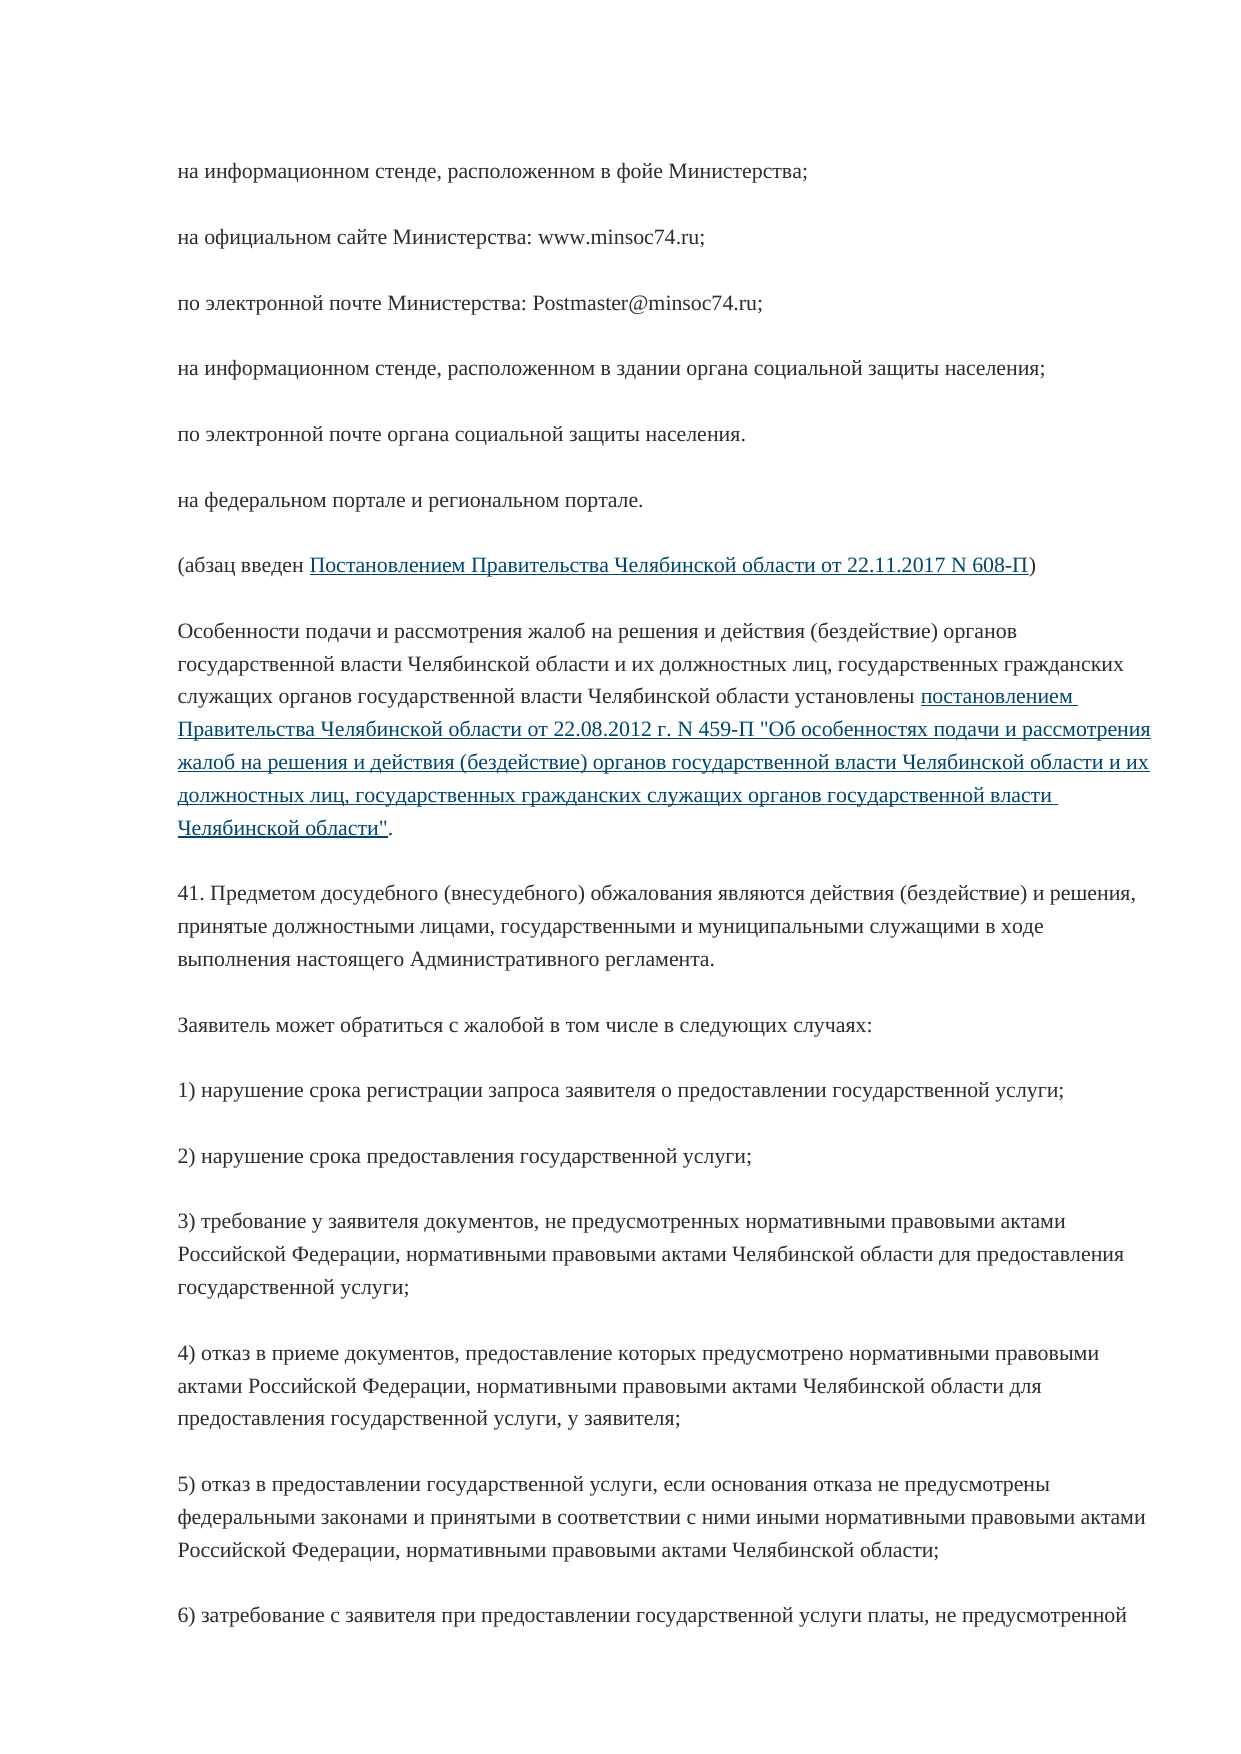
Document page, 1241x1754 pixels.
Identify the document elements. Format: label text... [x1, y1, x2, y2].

text 1) нарушение срока регистрации запроса заявителя о предоставлении государственной услуги; [177, 1037, 1152, 1102]
text по электронной почте Министерства: Postmaster@minsoc74.ru; [177, 249, 1152, 315]
text 3) требование у заявителя документов, не предусмотренных нормативными правовыми актами Российской Федерации, нормативными правовыми актами Челябинской области для предоставления государственной услуги; [177, 1168, 1152, 1299]
text на официальном сайте Министерства: www.minsoc74.ru; [177, 184, 1152, 249]
text (абзац введен Постановлением Правительства Челябинской области от 22.11.2017 N 608-П) [177, 512, 1152, 577]
text на информационном стенде, расположенном в фойе Министерства; [177, 118, 1152, 184]
text на информационном стенде, расположенном в здании органа социальной защиты населения; [177, 315, 1152, 381]
text 2) нарушение срока предоставления государственной услуги; [177, 1102, 1152, 1168]
text Заявитель может обратиться с жалобой в том числе в следующих случаях: [177, 971, 1152, 1037]
text 4) отказ в приеме документов, предоставление которых предусмотрено нормативными правовыми актами Российской Федерации, нормативными правовыми актами Челябинской области для предоставления государственной услуги, у заявителя; [177, 1299, 1152, 1431]
text Особенности подачи и рассмотрения жалоб на решения и действия (бездействие) органов государственной власти Челябинской области и их должностных лиц, государственных гражданских служащих органов государственной власти Челябинской области установлены постановлением Правительства Челябинской области от 22.08.2012 г. N 459-П "Об особенностях подачи и рассмотрения жалоб на решения и действия (бездействие) органов государственной власти Челябинской области и их должностных лиц, государственных гражданских служащих органов государственной власти Челябинской области". [177, 577, 1152, 840]
text по электронной почте органа социальной защиты населения. [177, 381, 1152, 446]
text 41. Предметом досудебного (внесудебного) обжалования являются действия (бездействие) и решения, принятые должностными лицами, государственными и муниципальными служащими в ходе выполнения настоящего Административного регламента. [177, 840, 1152, 971]
text 5) отказ в предоставлении государственной услуги, если основания отказа не предусмотрены федеральными законами и принятыми в соответствии с ними иными нормативными правовыми актами Российской Федерации, нормативными правовыми актами Челябинской области; [177, 1431, 1152, 1562]
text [177, 1562, 1152, 1627]
text на федеральном портале и региональном портале. [177, 446, 1152, 512]
